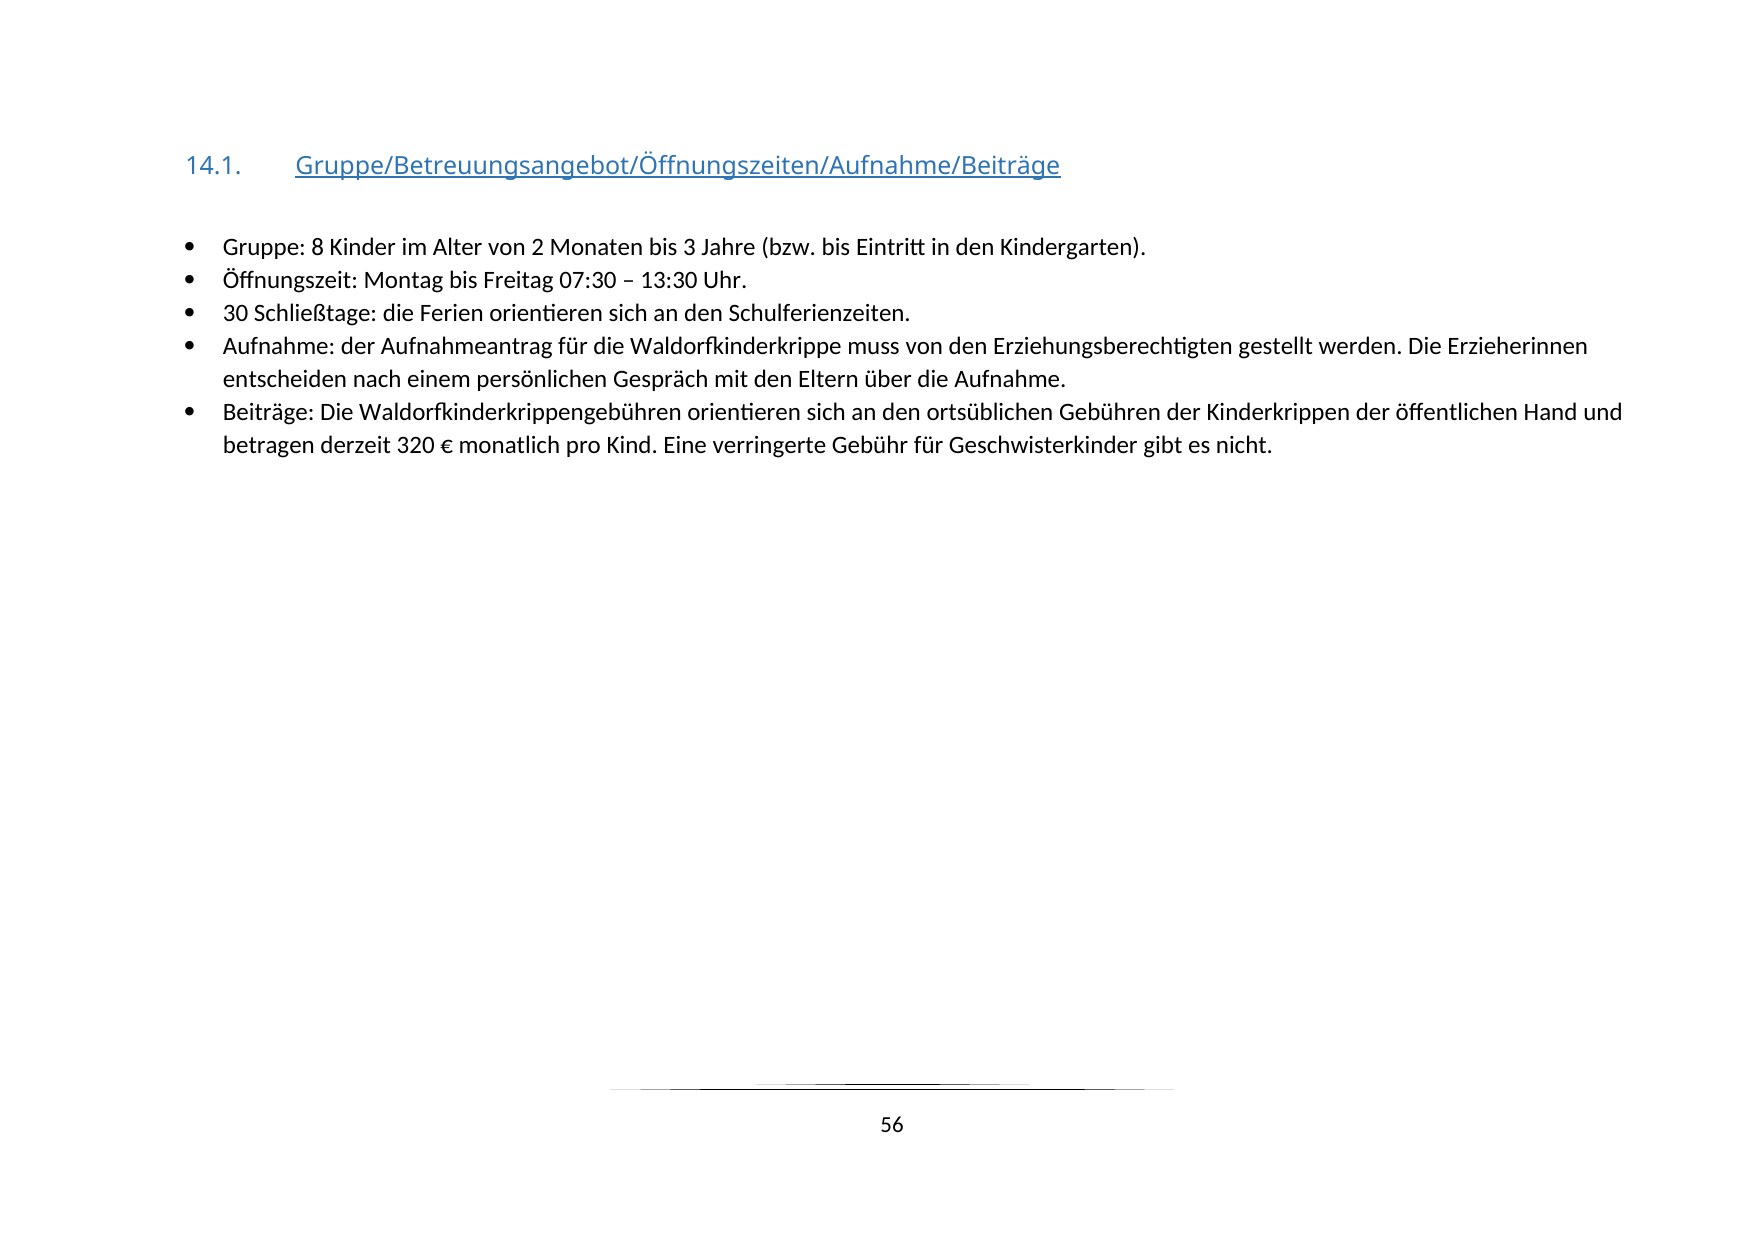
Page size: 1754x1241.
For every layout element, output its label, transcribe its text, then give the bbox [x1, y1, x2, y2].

list Öffnungszeit: Montag bis Freitag 07:30 – 13:30 Uhr. [185, 264, 1636, 295]
list Beiträge: Die Waldorfkinderkrippengebühren orientieren sich an den ortsüblichen Gebühren der Kinderkrippen der öffentlichen Hand und betragen derzeit 320 € monatlich pro Kind. Eine verringerte Gebühr für Geschwisterkinder gibt es nicht. [185, 396, 1636, 459]
list Gruppe: 8 Kinder im Alter von 2 Monaten bis 3 Jahre (bzw. bis Eintritt in den Kindergarten). [185, 231, 1636, 262]
list Aufnahme: der Aufnahmeantrag für die Waldorfkinderkrippe muss von den Erziehungsberechtigten gestellt werden. Die Erzieherinnen entscheiden nach einem persönlichen Gespräch mit den Eltern über die Aufnahme. [185, 330, 1636, 393]
subtitle Gruppe/Betreuungsangebot/Öffnungszeiten/Aufnahme/Beiträge [185, 148, 1636, 182]
list 30 Schließtage: die Ferien orientieren sich an den Schulferienzeiten. [185, 297, 1636, 328]
